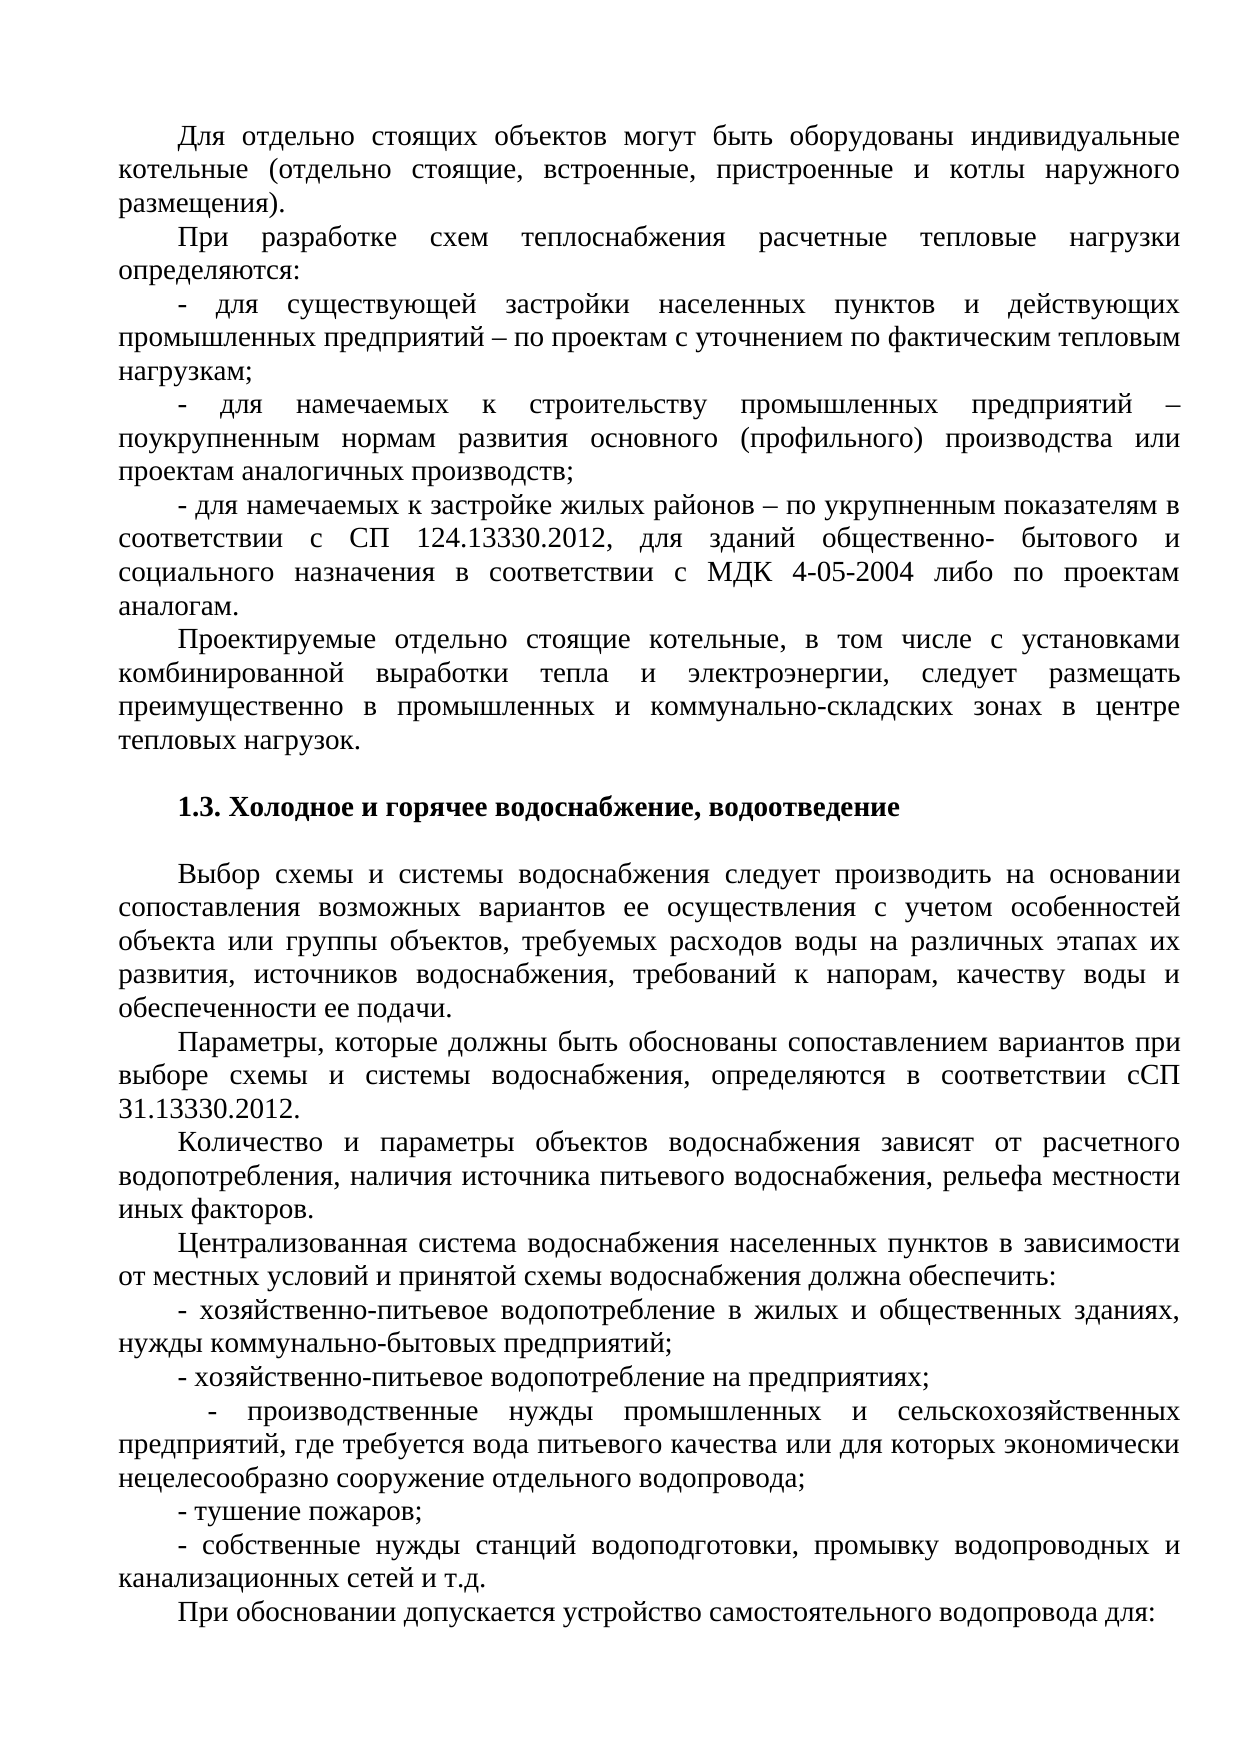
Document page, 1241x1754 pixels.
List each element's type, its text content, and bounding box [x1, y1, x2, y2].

text - хозяйственно-питьевое водопотребление на предприятиях; [118, 1359, 1181, 1393]
text - производственные нужды промышленных и сельскохозяйственных предприятий, где требуется вода питьевого качества или для которых экономически нецелесообразно сооружение отдельного водопровода; [118, 1393, 1181, 1493]
text - для намечаемых к строительству промышленных предприятий – поукрупненным нормам развития основного (профильного) производства или проектам аналогичных производств; [118, 386, 1181, 487]
text Проектируемые отдельно стоящие котельные, в том числе с установками комбинированной выработки тепла и электроэнергии, следует размещать преимущественно в промышленных и коммунально-складских зонах в центре тепловых нагрузок. [118, 621, 1181, 755]
text Количество и параметры объектов водоснабжения зависят от расчетного водопотребления, наличия источника питьевого водоснабжения, рельефа местности иных факторов. [118, 1124, 1181, 1225]
text - собственные нужды станций водоподготовки, промывку водопроводных и канализационных сетей и т.д. [118, 1527, 1181, 1594]
text - тушение пожаров; [118, 1493, 1181, 1527]
text - хозяйственно-питьевое водопотребление в жилых и общественных зданиях, нужды коммунально-бытовых предприятий; [118, 1292, 1181, 1359]
text Для отдельно стоящих объектов могут быть оборудованы индивидуальные котельные (отдельно стоящие, встроенные, пристроенные и котлы наружного размещения). [118, 118, 1181, 219]
text Параметры, которые должны быть обоснованы сопоставлением вариантов при выборе схемы и системы водоснабжения, определяются в соответствии сСП 31.13330.2012. [118, 1024, 1181, 1124]
text При обосновании допускается устройство самостоятельного водопровода для: [118, 1594, 1181, 1627]
text - для существующей застройки населенных пунктов и действующих промышленных предприятий – по проектам с уточнением по фактическим тепловым нагрузкам; [118, 286, 1181, 386]
text Выбор схемы и системы водоснабжения следует производить на основании сопоставления возможных вариантов ее осуществления с учетом особенностей объекта или группы объектов, требуемых расходов воды на различных этапах их развития, источников водоснабжения, требований к напорам, качеству воды и обеспеченности ее подачи. [118, 856, 1181, 1024]
text Централизованная система водоснабжения населенных пунктов в зависимости от местных условий и принятой схемы водоснабжения должна обеспечить: [118, 1225, 1181, 1292]
text - для намечаемых к застройке жилых районов – по укрупненным показателям в соответствии с СП 124.13330.2012, для зданий общественно- бытового и социального назначения в соответствии с МДК 4-05-2004 либо по проектам аналогам. [118, 487, 1181, 621]
text 1.3. Холодное и горячее водоснабжение, водоотведение [118, 789, 1181, 822]
text При разработке схем теплоснабжения расчетные тепловые нагрузки определяются: [118, 219, 1181, 286]
